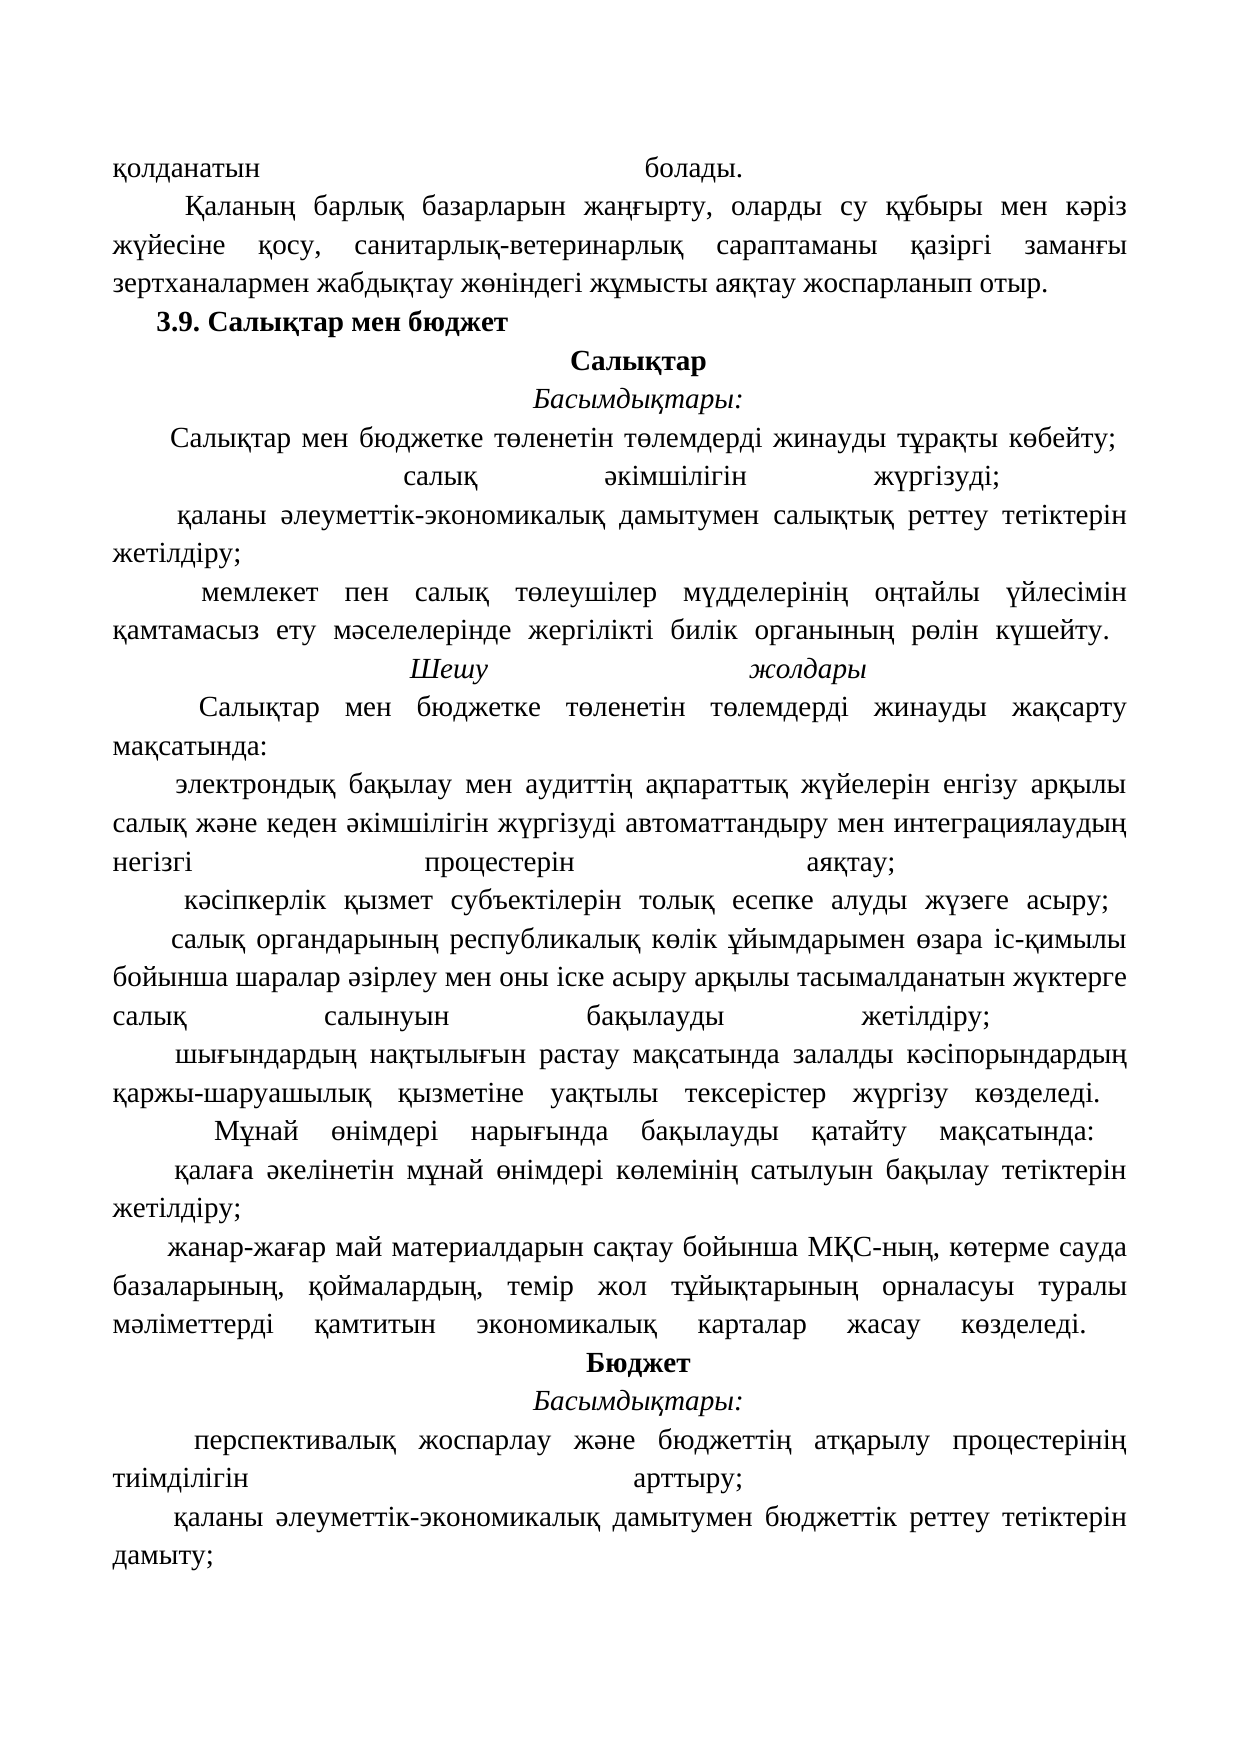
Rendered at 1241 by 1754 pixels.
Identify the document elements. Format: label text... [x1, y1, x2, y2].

text 3.9. Салықтар мен бюджет [112, 304, 1128, 338]
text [112, 343, 1128, 1571]
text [112, 150, 1128, 299]
